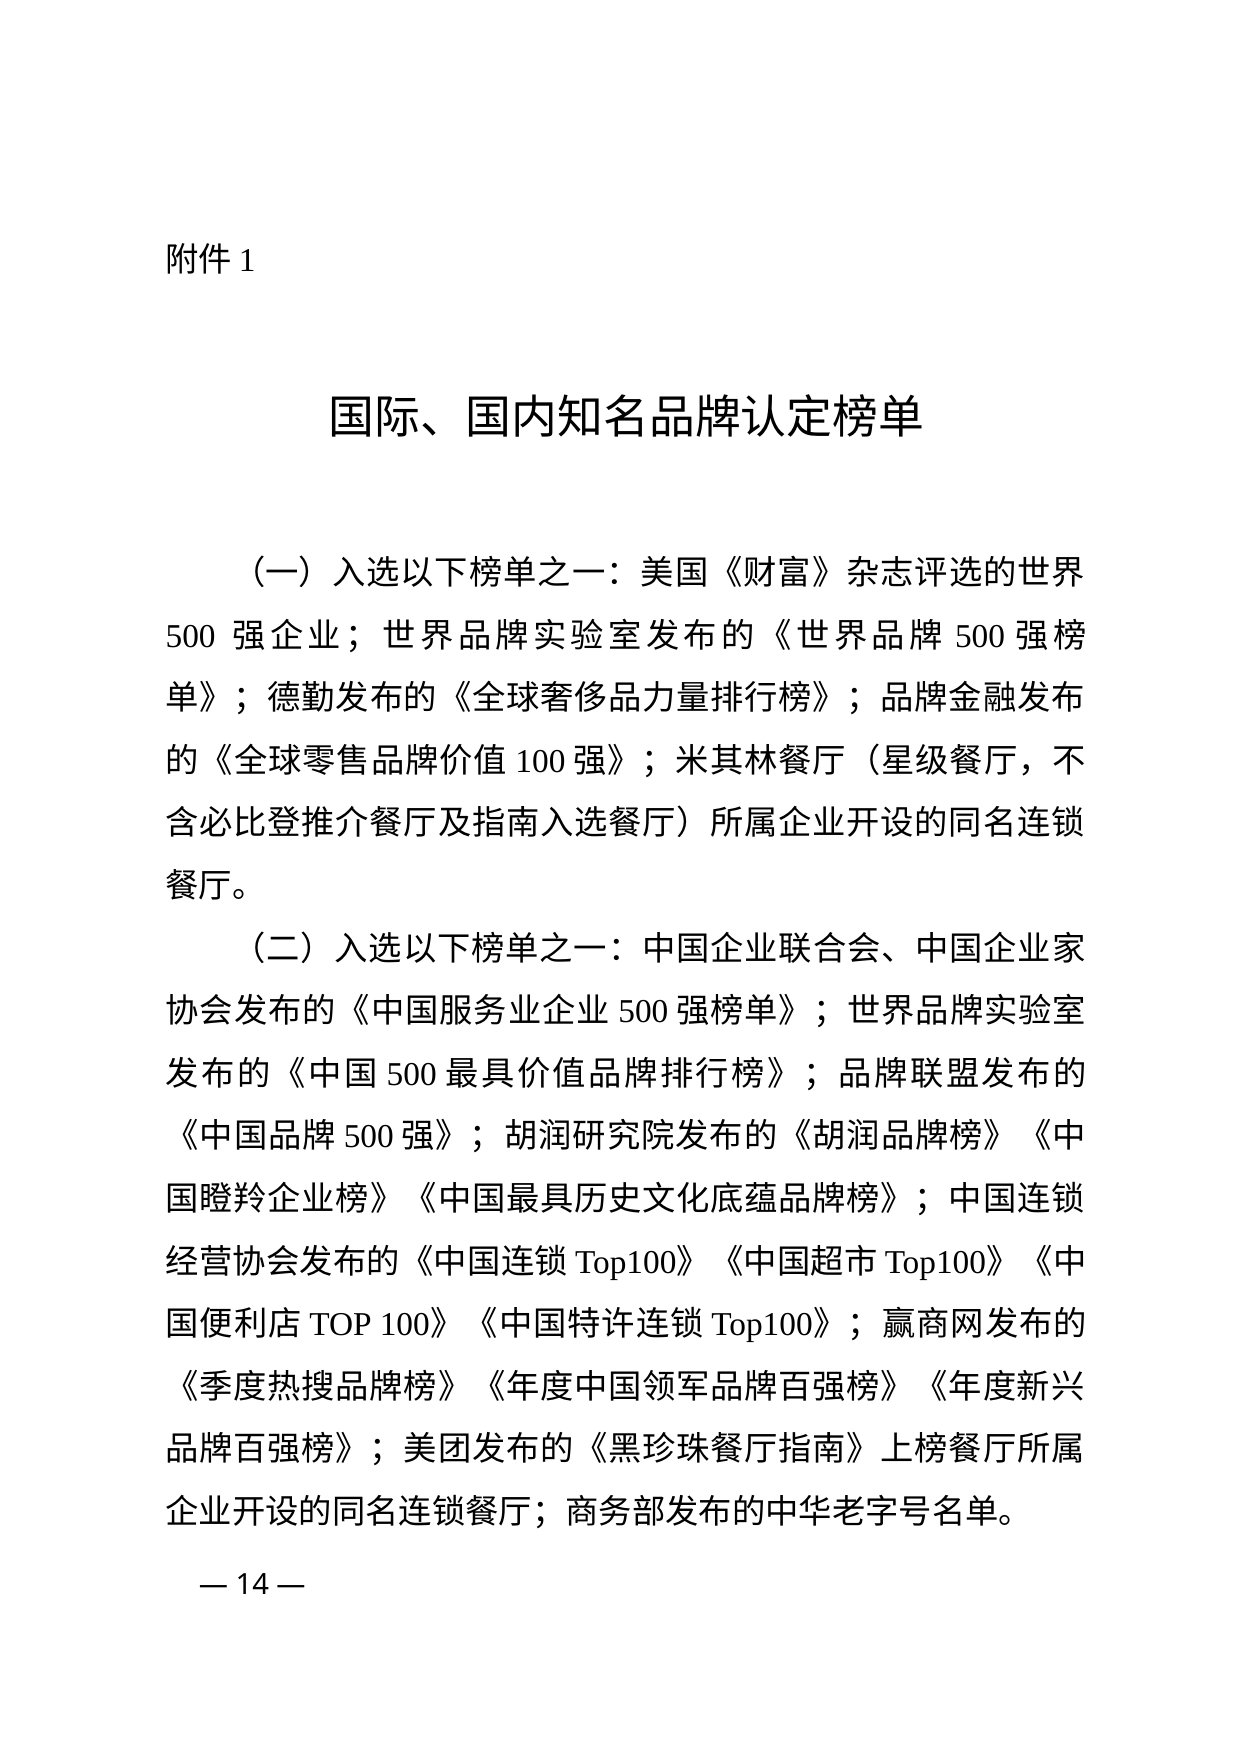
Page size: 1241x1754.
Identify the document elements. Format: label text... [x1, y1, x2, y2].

list 入选以下榜单之一：美国《财富》杂志评选的世界500 强企业；世界品牌实验室发布的《世界品牌500强榜单》；德勤发布的《全球奢侈品力量排行榜》；品牌金融发布的《全球零售品牌价值100强》；米其林餐厅（星级餐厅，不含必比登推介餐厅及指南入选餐厅）所属企业开设的同名连锁餐厅。 [165, 538, 1087, 914]
list （二）入选以下榜单之一：中国企业联合会、中国企业家协会发布的《中国服务业企业500强榜单》；世界品牌实验室发布的《中国500最具价值品牌排行榜》；品牌联盟发布的《中国品牌500强》；胡润研究院发布的《胡润品牌榜》《中国瞪羚企业榜》《中国最具历史文化底蕴品牌榜》；中国连锁经营协会发布的《中国连锁Top100》《中国超市Top100》《中国便利店TOP 100》《中国特许连锁Top100》；赢商网发布的《季度热搜品牌榜》《年度中国领军品牌百强榜》《年度新兴品牌百强榜》；美团发布的《黑珍珠餐厅指南》上榜餐厅所属企业开设的同名连锁餐厅；商务部发布的中华老字号名单。 [165, 914, 1087, 1540]
text 国际、国内知名品牌认定榜单 [165, 351, 1087, 476]
text 附件1 [165, 226, 1087, 288]
